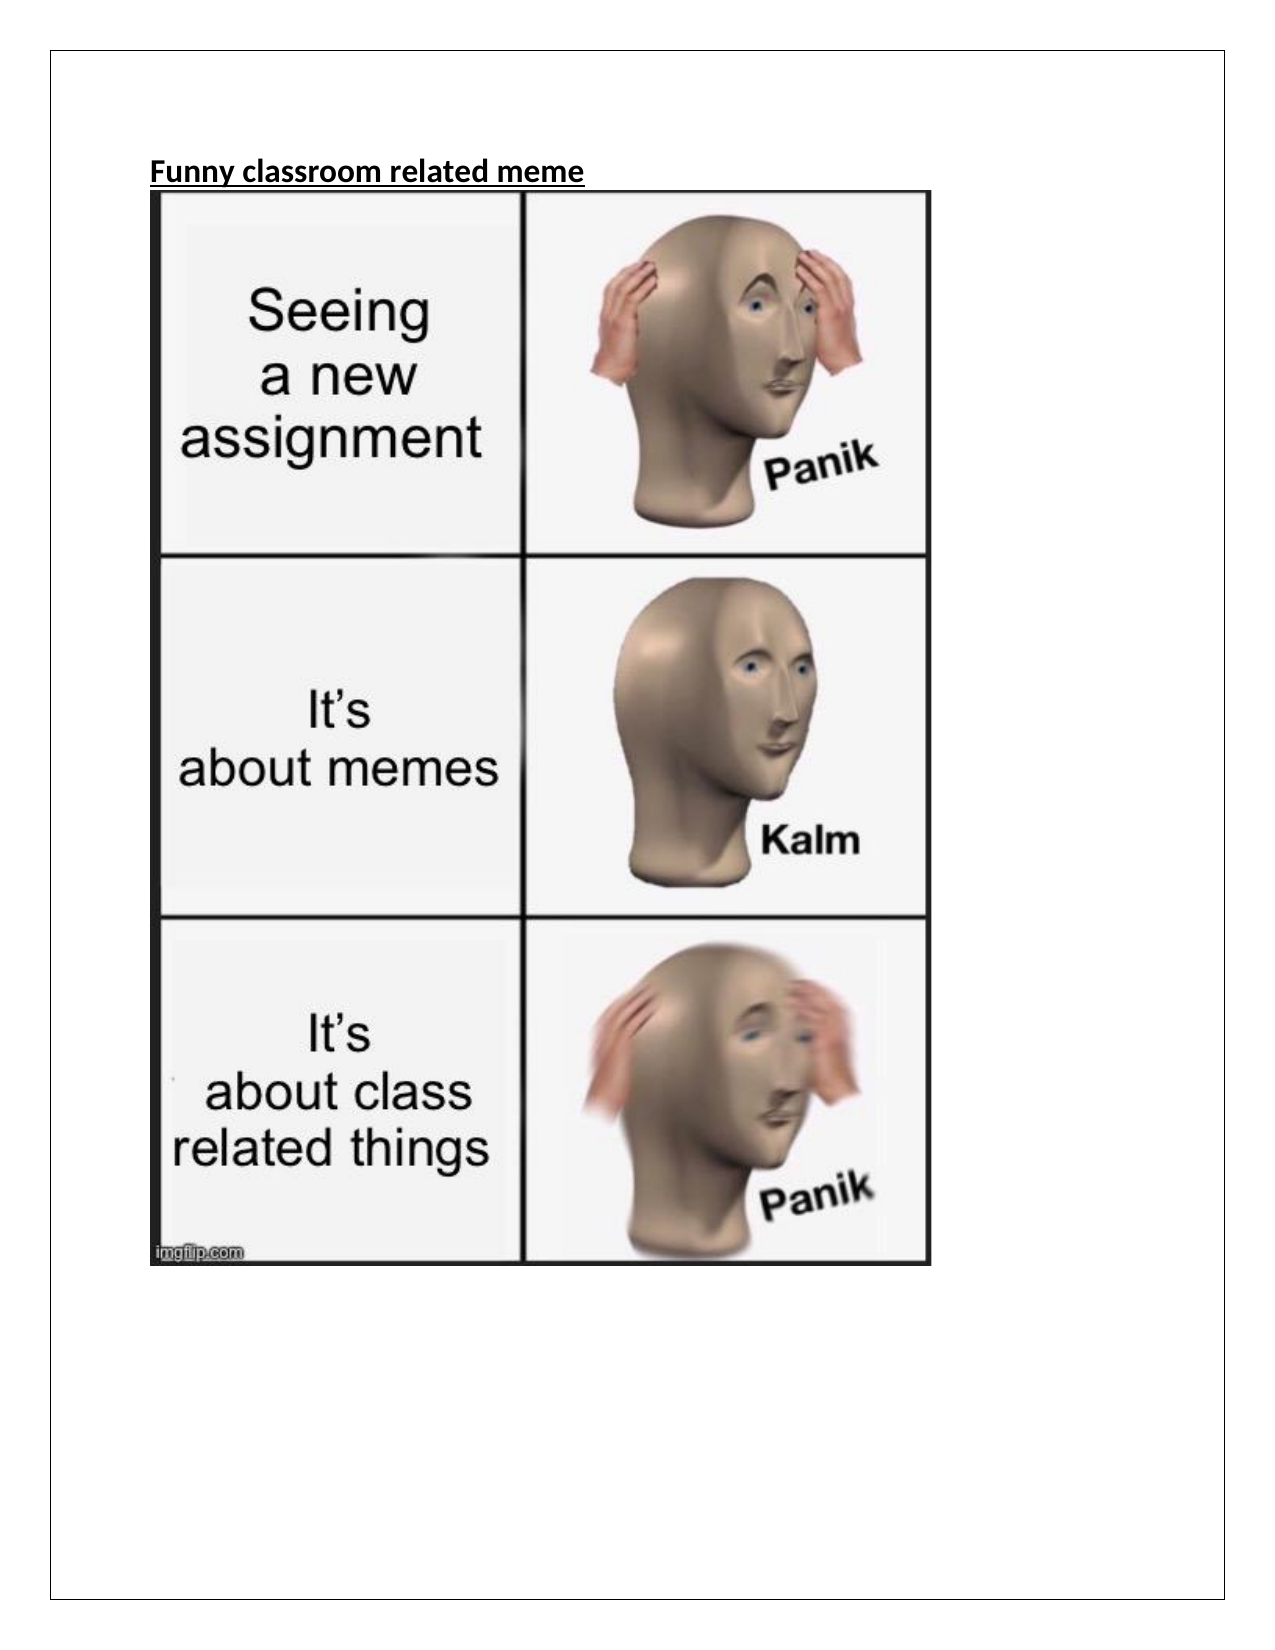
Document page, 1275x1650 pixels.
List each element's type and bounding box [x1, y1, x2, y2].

text [150, 150, 1125, 1266]
picture [150, 190, 932, 1266]
